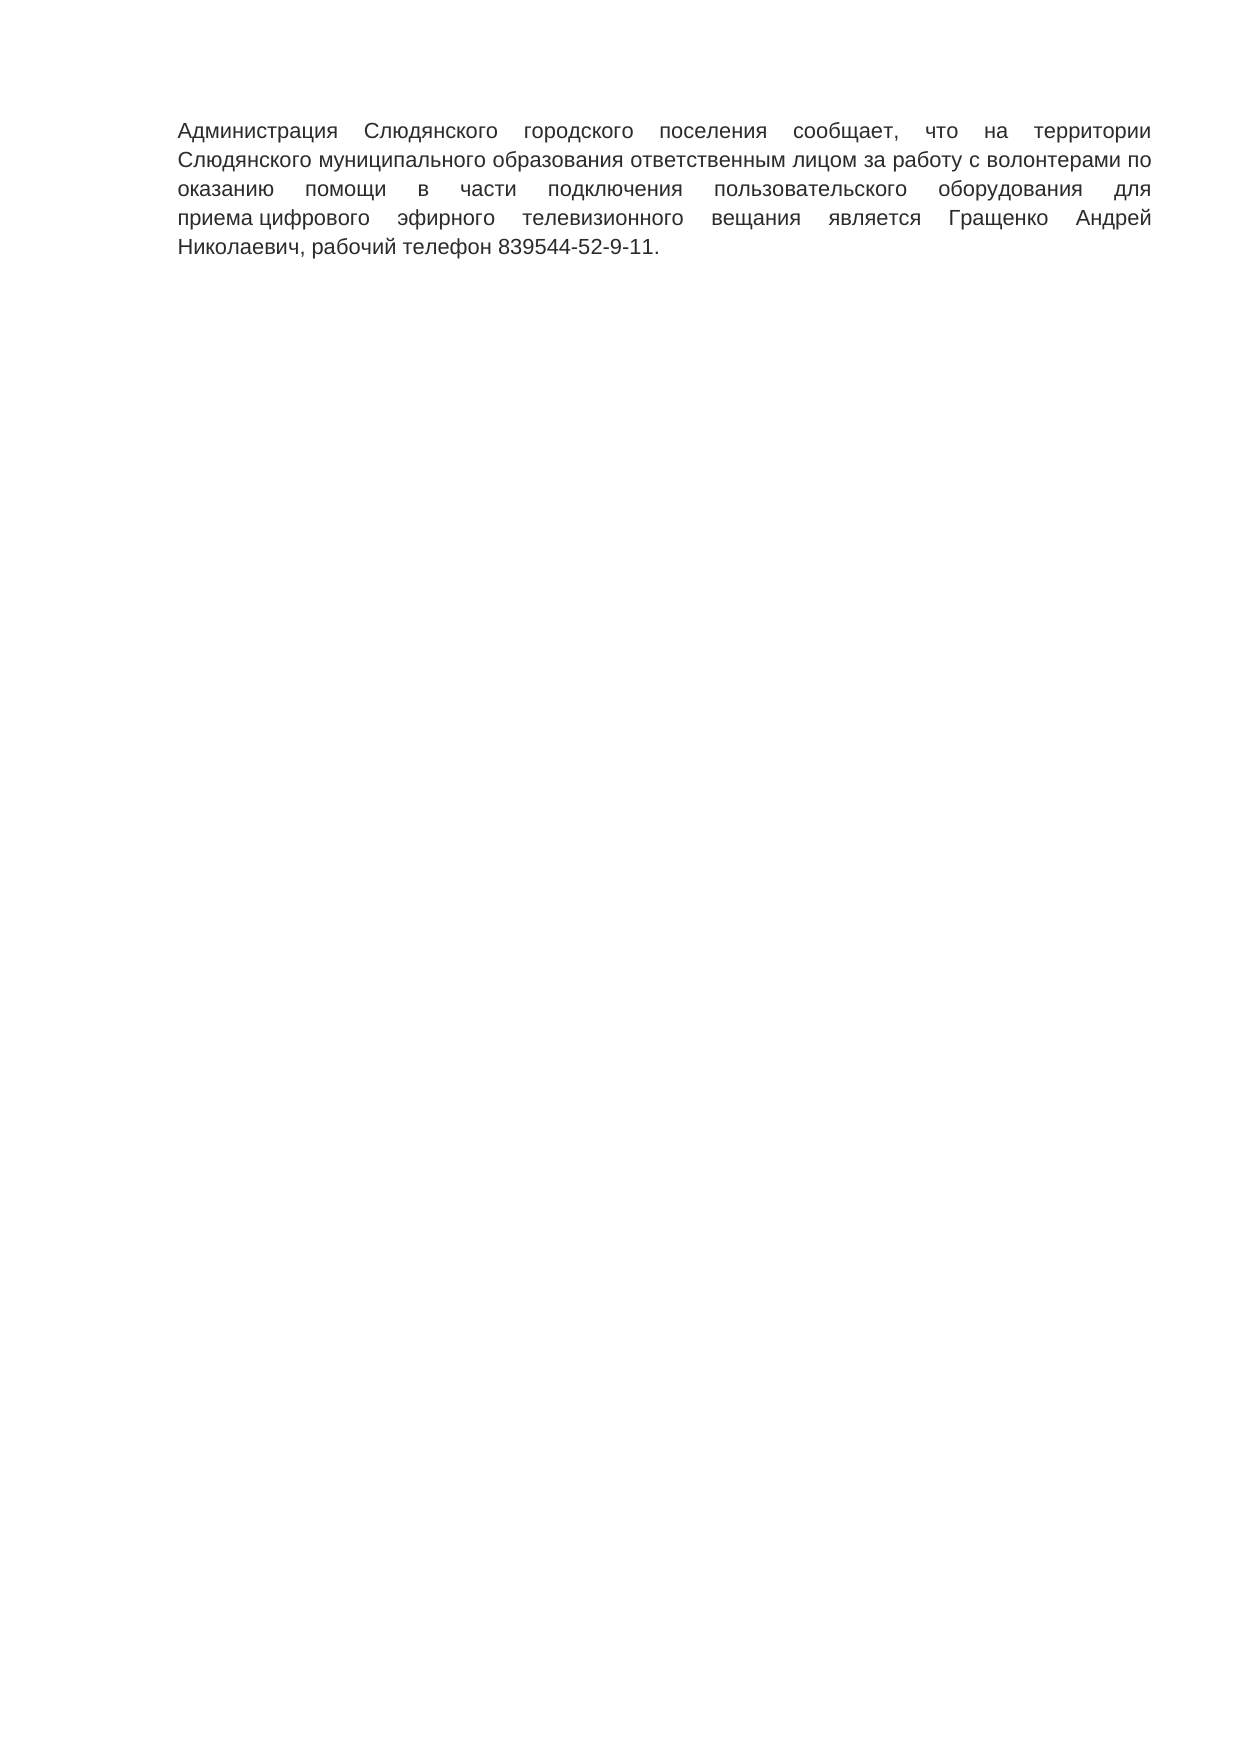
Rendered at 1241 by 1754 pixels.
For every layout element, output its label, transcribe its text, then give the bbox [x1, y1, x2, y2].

text Администрация Слюдянского городского поселения сообщает, что на территории Слюдянского муниципального образования ответственным лицом за работу с волонтерами по оказанию помощи в части подключения пользовательского оборудования для приема цифрового эфирного телевизионного вещания является Гращенко Андрей Николаевич, рабочий телефон 839544-52-9-11. [177, 118, 1152, 259]
